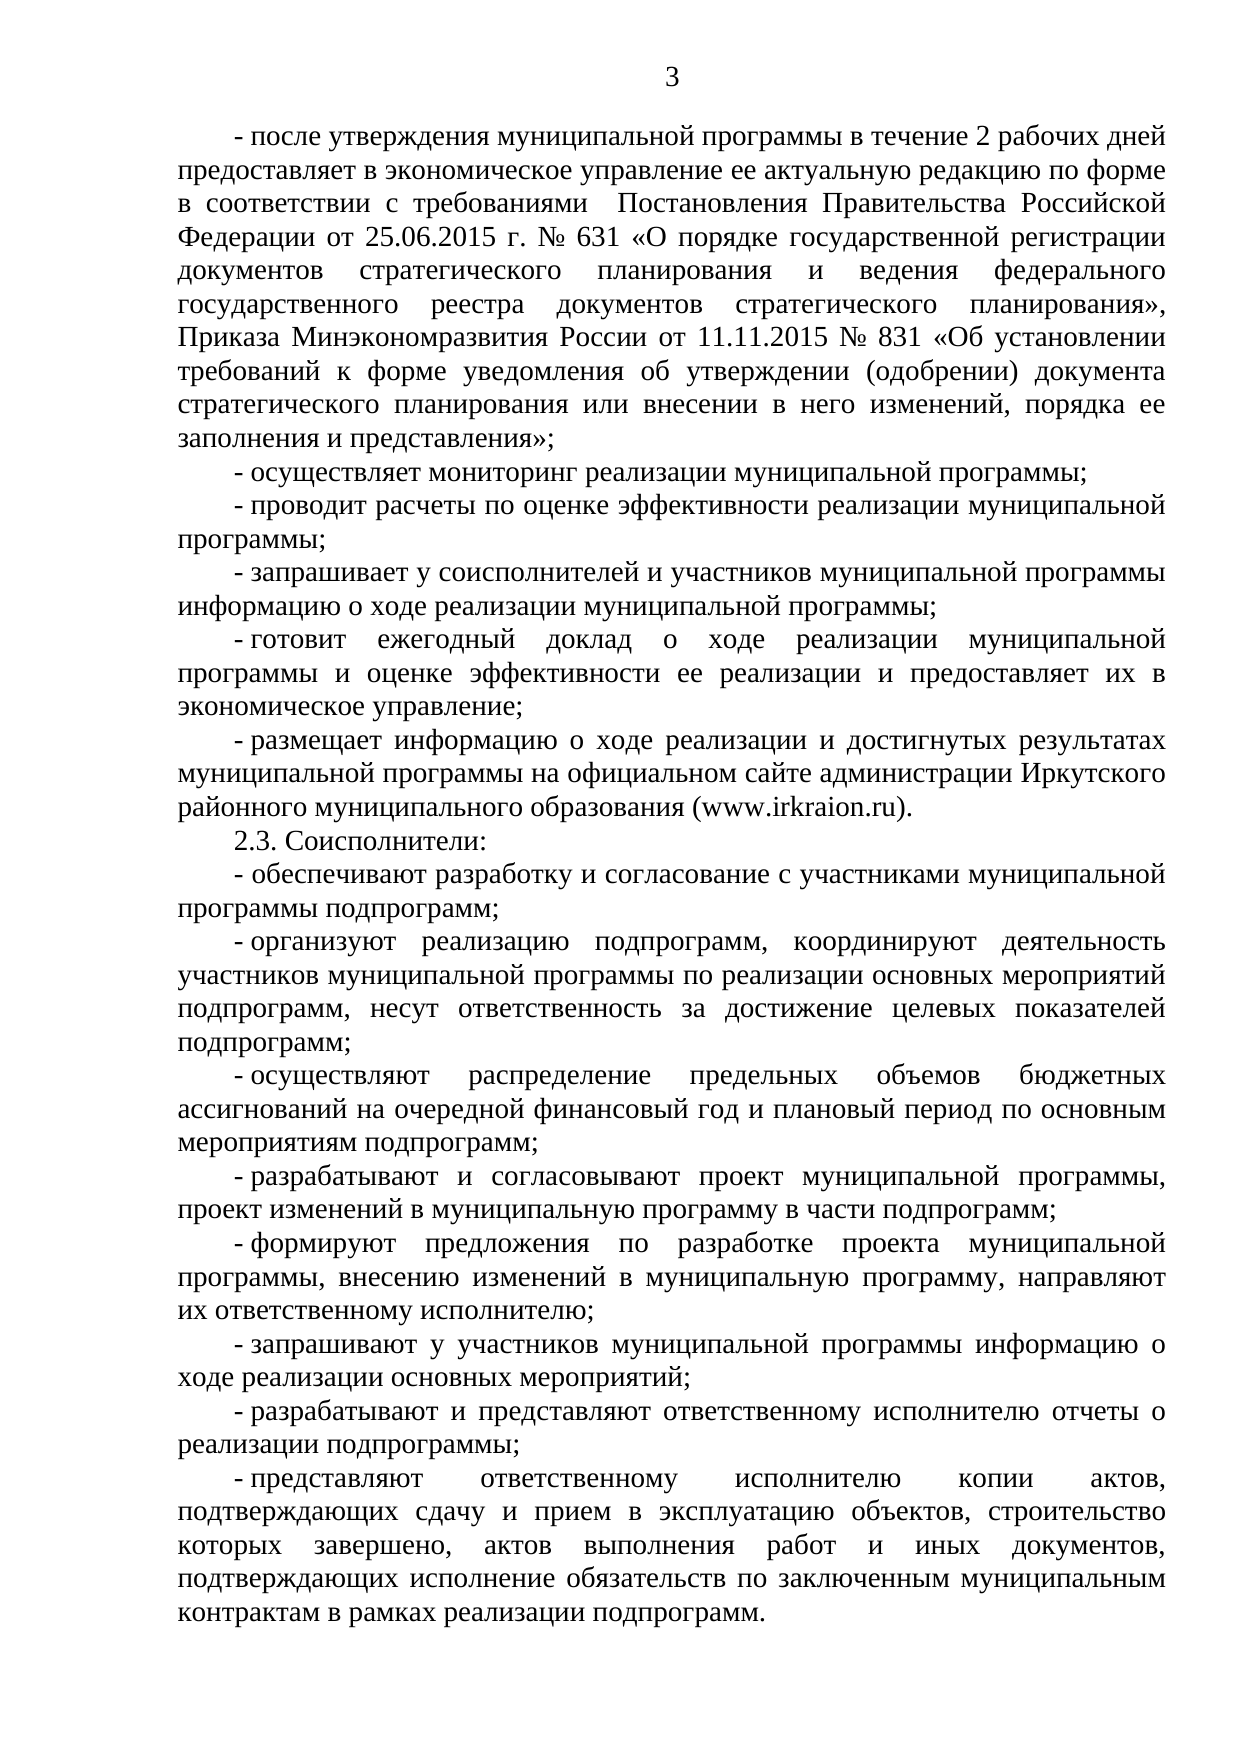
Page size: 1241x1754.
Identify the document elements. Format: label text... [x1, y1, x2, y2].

text - организуют реализацию подпрограмм, координируют деятельность участников муниципальной программы по реализации основных мероприятий подпрограмм, несут ответственность за достижение целевых показателей подпрограмм; [177, 923, 1167, 1057]
text - формируют предложения по разработке проекта муниципальной программы, внесению изменений в муниципальную программу, направляют их ответственному исполнителю; [177, 1225, 1167, 1326]
text - готовит ежегодный доклад о ходе реализации муниципальной программы и оценке эффективности ее реализации и предоставляет их в экономическое управление; [177, 621, 1167, 722]
text - разрабатывают и согласовывают проект муниципальной программы, проект изменений в муниципальную программу в части подпрограмм; [177, 1158, 1167, 1225]
text - осуществляет мониторинг реализации муниципальной программы; [177, 454, 1167, 487]
text - после утверждения муниципальной программы в течение 2 рабочих дней предоставляет в экономическое управление ее актуальную редакцию по форме в соответствии с требованиями Постановления Правительства Российской Федерации от 25.06.2015 г. № 631 «О порядке государственной регистрации документов стратегического планирования и ведения федерального государственного реестра документов стратегического планирования», Приказа Минэкономразвития России от 11.11.2015 № 831 «Об установлении требований к форме уведомления об утверждении (одобрении) документа стратегического планирования или внесении в него изменений, порядка ее заполнения и представления»; [177, 118, 1167, 454]
text 2.3. Соисполнители: [177, 823, 1167, 856]
text - осуществляют распределение предельных объемов бюджетных ассигнований на очередной финансовый год и плановый период по основным мероприятиям подпрограмм; [177, 1057, 1167, 1158]
text - представляют ответственному исполнителю копии актов, подтверждающих сдачу и прием в эксплуатацию объектов, строительство которых завершено, актов выполнения работ и иных документов, подтверждающих исполнение обязательств по заключенным муниципальным контрактам в рамках реализации подпрограмм. [177, 1460, 1167, 1628]
text - обеспечивают разработку и согласование с участниками муниципальной программы подпрограмм; [177, 856, 1167, 923]
text - проводит расчеты по оценке эффективности реализации муниципальной программы; [177, 487, 1167, 554]
text - запрашивают у участников муниципальной программы информацию о ходе реализации основных мероприятий; [177, 1326, 1167, 1393]
text - запрашивает у соисполнителей и участников муниципальной программы информацию о ходе реализации муниципальной программы; [177, 554, 1167, 621]
text - размещает информацию о ходе реализации и достигнутых результатах муниципальной программы на официальном сайте администрации Иркутского районного муниципального образования (www.irkraion.ru). [177, 722, 1167, 823]
text - разрабатывают и представляют ответственному исполнителю отчеты о реализации подпрограммы; [177, 1393, 1167, 1460]
